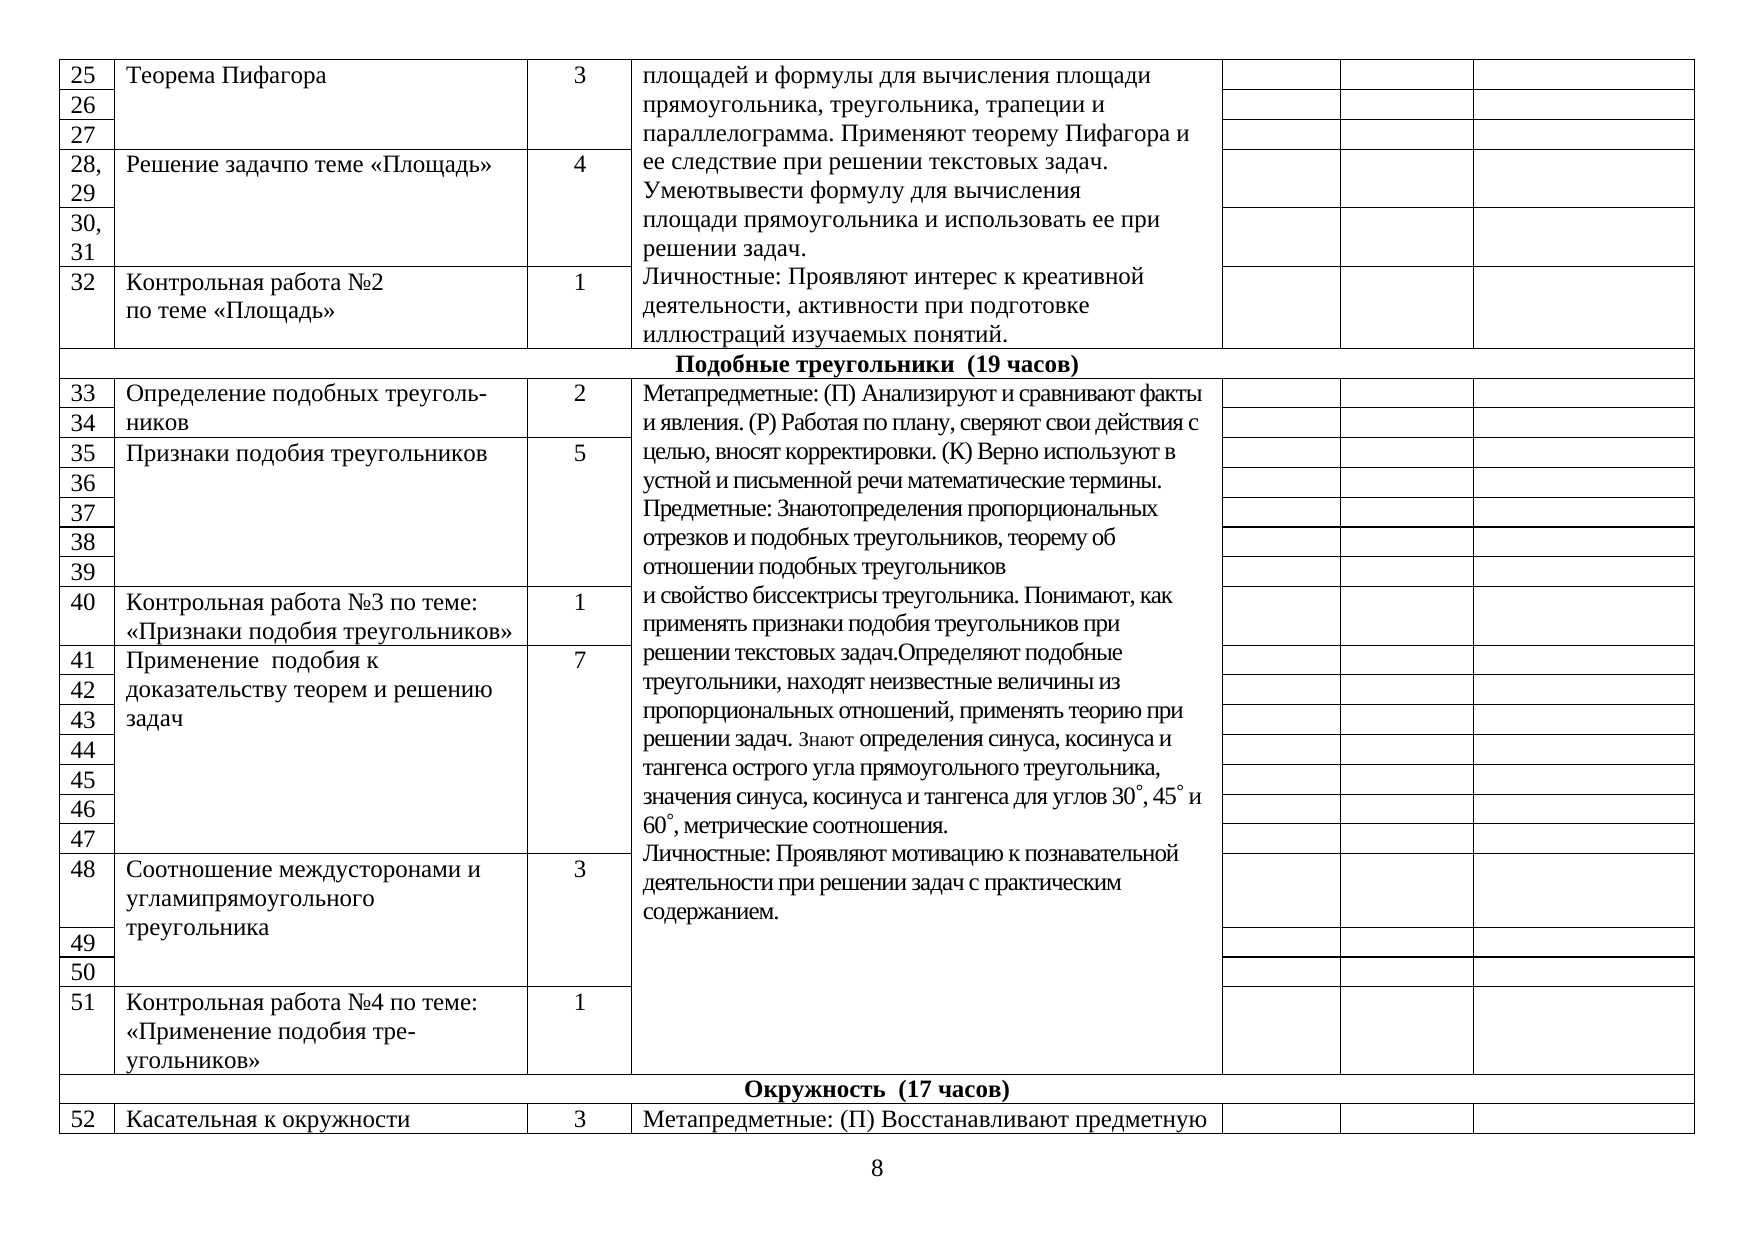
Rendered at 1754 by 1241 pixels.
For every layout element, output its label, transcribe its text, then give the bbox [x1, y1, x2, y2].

table_cell 1 [528, 987, 631, 1073]
table_cell [1341, 854, 1473, 927]
table_cell [1341, 438, 1473, 467]
table_cell [1223, 735, 1340, 764]
table_cell [1474, 60, 1694, 89]
table_cell [1341, 208, 1473, 266]
table_cell [1223, 987, 1340, 1073]
table_cell 3 [528, 60, 631, 148]
table_cell 1 [528, 587, 631, 644]
table_cell 51 [60, 987, 114, 1073]
table_cell 45 [60, 765, 114, 793]
table_cell [1341, 379, 1473, 407]
table_cell 46 [60, 795, 114, 823]
table_cell [1223, 498, 1340, 526]
table_cell [1474, 557, 1694, 586]
table_cell Соотношение междусторонами и угламипрямоугольного треугольника [115, 854, 527, 986]
table_cell [1341, 735, 1473, 764]
table_cell [1223, 120, 1340, 148]
table_cell Метапредметные: (П) Анализируют и сравнивают факты и явления. (Р) Работая по плану, сверяют свои действия с целью, вносят корректировки. (К) Верно используют в устной и письменной речи математические термины. Предметные: Знаютопределения пропорциональных отрезков и подобных треугольников, теорему об отношении подобных треугольников и свойство биссектрисы треугольника. Понимают, как применять признаки подобия треугольников при решении текстовых задач.Определяют подобные треугольники, находят неизвестные величины из пропорциональных отношений, применять теорию при решении задач. Знают определения синуса, косинуса и тангенса острого угла прямоугольного треугольника, значения синуса, косинуса и тангенса для углов 30, 45 и 60, метрические соотношения. Личностные: Проявляют мотивацию к познавательной деятельности при решении задач с практическим содержанием. [632, 379, 1222, 1073]
table_cell 43 [60, 705, 114, 734]
table_cell [1223, 795, 1340, 823]
table_cell [1474, 705, 1694, 734]
table_cell [1474, 498, 1694, 526]
table_cell 36 [60, 468, 114, 497]
table_cell [1341, 120, 1473, 148]
table_cell Окружность (17 часов) [60, 1075, 1694, 1103]
table_cell [1223, 528, 1340, 556]
table_cell 39 [60, 557, 114, 586]
table_cell [1474, 379, 1694, 407]
table_cell [1341, 557, 1473, 586]
table_cell [1223, 646, 1340, 674]
table_cell 32 [60, 267, 114, 348]
table_cell 35 [60, 438, 114, 467]
table_cell Признаки подобия треугольников [115, 438, 527, 586]
table_cell 48 [60, 854, 114, 927]
table_cell 5 [528, 438, 631, 586]
table_cell [1223, 824, 1340, 853]
table_cell 30,31 [60, 208, 114, 266]
table_cell Контрольная работа №3 по теме: «Признаки подобия треугольников» [115, 587, 527, 644]
table_cell [1474, 765, 1694, 793]
table_cell [1474, 528, 1694, 556]
table_cell [1341, 408, 1473, 437]
table_cell 50 [60, 958, 114, 986]
table_cell 44 [60, 735, 114, 764]
table_cell [1474, 120, 1694, 148]
table_cell [1223, 705, 1340, 734]
table_cell [1474, 468, 1694, 497]
table_cell [1474, 587, 1694, 644]
table_cell [1223, 557, 1340, 586]
table_cell [1341, 824, 1473, 853]
table_cell [1223, 150, 1340, 207]
table_cell 52 [60, 1104, 114, 1133]
table_cell [1223, 408, 1340, 437]
table_cell 33 [60, 379, 114, 407]
table_cell [1223, 1104, 1340, 1133]
table_cell [1223, 765, 1340, 793]
table_cell [1474, 646, 1694, 674]
table_cell 3 [528, 1104, 631, 1133]
table_cell [1474, 928, 1694, 956]
table_cell [1223, 90, 1340, 119]
table_cell [1474, 90, 1694, 119]
table_cell [1341, 705, 1473, 734]
table_cell 26 [60, 90, 114, 119]
table_cell 42 [60, 675, 114, 704]
table_cell Решение задачпо теме «Площадь» [115, 150, 527, 266]
table_cell [1223, 438, 1340, 467]
table_cell 2 [528, 379, 631, 437]
table_cell 7 [528, 646, 631, 853]
table_cell 3 [528, 854, 631, 986]
table_cell [1223, 928, 1340, 956]
table_cell Теорема Пифагора [115, 60, 527, 148]
table_cell [1474, 438, 1694, 467]
table_cell Определение подобных треугольников [115, 379, 527, 437]
table_cell [1474, 824, 1694, 853]
table_cell Подобные треугольники (19 часов) [60, 349, 1694, 377]
table_cell [1341, 765, 1473, 793]
table_cell 38 [60, 528, 114, 556]
table_cell [1341, 267, 1473, 348]
table_cell 40 [60, 587, 114, 644]
table_cell [1341, 928, 1473, 956]
table_cell [1341, 646, 1473, 674]
table_cell [1223, 958, 1340, 986]
table_cell [1474, 208, 1694, 266]
table_cell [1223, 379, 1340, 407]
table_cell [1341, 675, 1473, 704]
table_cell [1223, 675, 1340, 704]
table_cell [1474, 408, 1694, 437]
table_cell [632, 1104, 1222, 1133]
table_cell 25 [60, 60, 114, 89]
table_cell [1341, 987, 1473, 1073]
table_cell [1474, 1104, 1694, 1133]
table_cell 37 [60, 498, 114, 526]
table_cell [1223, 208, 1340, 266]
table_cell 1 [528, 267, 631, 348]
table_cell [1341, 60, 1473, 89]
table_cell 4 [528, 150, 631, 266]
table_cell [1474, 267, 1694, 348]
table_cell [1341, 795, 1473, 823]
table_cell [1223, 468, 1340, 497]
table_cell Контрольная работа №2 по теме «Площадь» [115, 267, 527, 348]
table_cell [1223, 587, 1340, 644]
table_cell 49 [60, 928, 114, 956]
table_cell 47 [60, 824, 114, 853]
table_cell [1341, 587, 1473, 644]
table_cell [1223, 60, 1340, 89]
table_cell 28,29 [60, 150, 114, 207]
table_cell [1341, 468, 1473, 497]
table_cell 27 [60, 120, 114, 148]
table_cell [1474, 675, 1694, 704]
table_cell [1341, 958, 1473, 986]
table_cell [1474, 735, 1694, 764]
table_cell [1474, 987, 1694, 1073]
table_cell 41 [60, 646, 114, 674]
table_cell [1341, 150, 1473, 207]
table_cell [1474, 854, 1694, 927]
table_cell [1223, 267, 1340, 348]
table_cell [1341, 90, 1473, 119]
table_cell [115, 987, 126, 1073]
table_cell [1341, 498, 1473, 526]
table_cell [1341, 528, 1473, 556]
table_cell [1474, 795, 1694, 823]
table_cell [1341, 1104, 1473, 1133]
table_cell [1223, 854, 1340, 927]
table_cell Применение подобия к доказательству теорем и решению задач [115, 646, 527, 853]
table_cell [1474, 150, 1694, 207]
table_cell [1474, 958, 1694, 986]
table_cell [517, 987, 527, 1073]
table_cell 34 [60, 408, 114, 437]
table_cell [115, 1104, 527, 1133]
